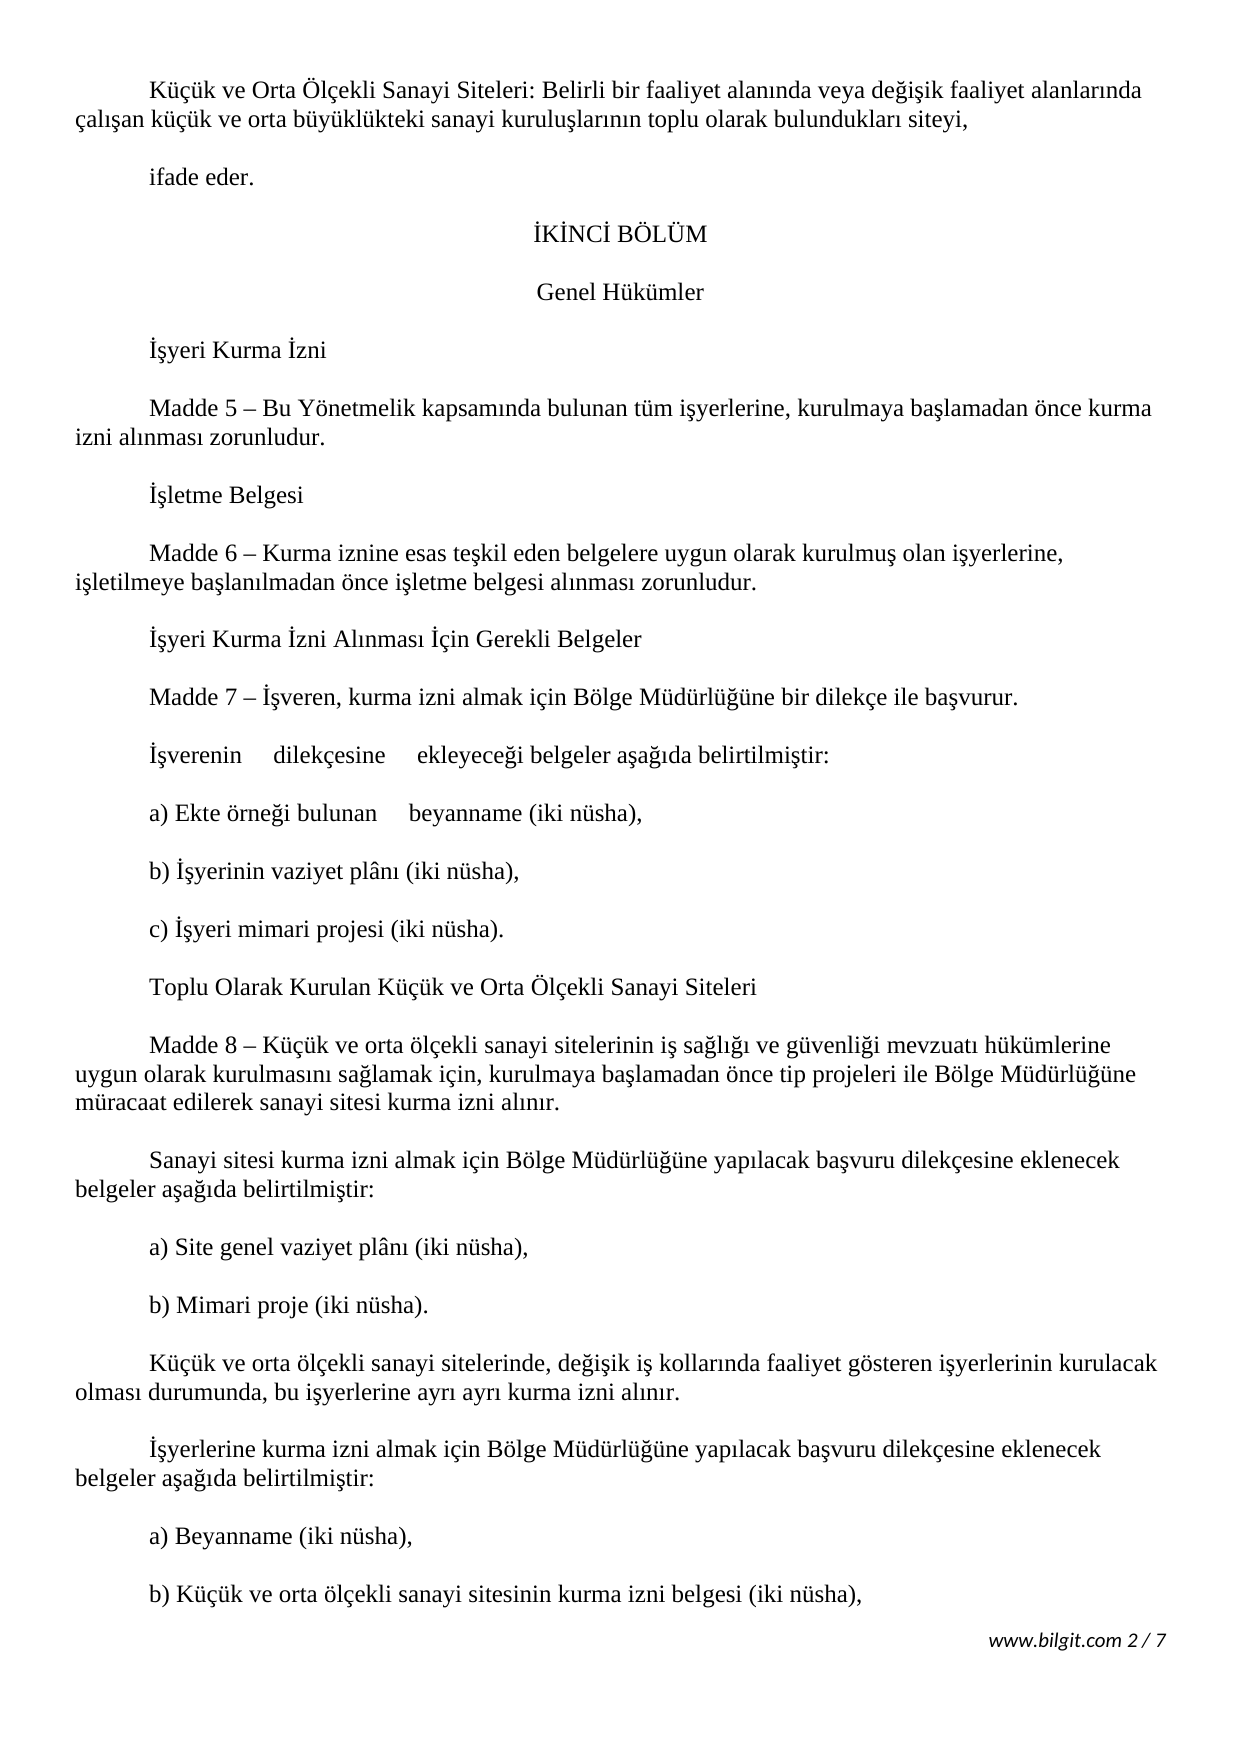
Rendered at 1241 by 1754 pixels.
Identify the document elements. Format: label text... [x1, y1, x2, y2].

text Madde 5 – Bu Yönetmelik kapsamında bulunan tüm işyerlerine, kurulmaya başlamadan önce kurma izni alınması zorunludur. [75, 393, 1165, 451]
text b) Mimari proje (iki nüsha). [75, 1290, 1165, 1319]
text Küçük ve Orta Ölçekli Sanayi Siteleri: Belirli bir faaliyet alanında veya değişik faaliyet alanlarında çalışan küçük ve orta büyüklükteki sanayi kuruluşlarının toplu olarak bulundukları siteyi, [75, 75, 1165, 132]
text a) Ekte örneği bulunan beyanname (iki nüsha), [75, 798, 1165, 827]
text Genel Hükümler [75, 277, 1165, 306]
text b) Küçük ve orta ölçekli sanayi sitesinin kurma izni belgesi (iki nüsha), [75, 1579, 1165, 1608]
text Madde 8 – Küçük ve orta ölçekli sanayi sitelerinin iş sağlığı ve güvenliği mevzuatı hükümlerine uygun olarak kurulmasını sağlamak için, kurulmaya başlamadan önce tip projeleri ile Bölge Müdürlüğüne müracaat edilerek sanayi sitesi kurma izni alınır. [75, 1030, 1165, 1116]
text Sanayi sitesi kurma izni almak için Bölge Müdürlüğüne yapılacak başvuru dilekçesine eklenecek belgeler aşağıda belirtilmiştir: [75, 1145, 1165, 1203]
text İşyerlerine kurma izni almak için Bölge Müdürlüğüne yapılacak başvuru dilekçesine eklenecek belgeler aşağıda belirtilmiştir: [75, 1434, 1165, 1492]
text b) İşyerinin vaziyet plânı (iki nüsha), [75, 856, 1165, 885]
text İşyeri Kurma İzni Alınması İçin Gerekli Belgeler [75, 624, 1165, 653]
text c) İşyeri mimari projesi (iki nüsha). [75, 914, 1165, 943]
text ifade eder. [75, 162, 1165, 190]
text İşyeri Kurma İzni [75, 335, 1165, 364]
text a) Beyanname (iki nüsha), [75, 1521, 1165, 1550]
text Madde 6 – Kurma iznine esas teşkil eden belgelere uygun olarak kurulmuş olan işyerlerine, işletilmeye başlanılmadan önce işletme belgesi alınması zorunludur. [75, 538, 1165, 595]
text a) Site genel vaziyet plânı (iki nüsha), [75, 1232, 1165, 1261]
text Madde 7 – İşveren, kurma izni almak için Bölge Müdürlüğüne bir dilekçe ile başvurur. [75, 682, 1165, 711]
text Küçük ve orta ölçekli sanayi sitelerinde, değişik iş kollarında faaliyet gösteren işyerlerinin kurulacak olması durumunda, bu işyerlerine ayrı ayrı kurma izni alınır. [75, 1348, 1165, 1405]
text İKİNCİ BÖLÜM [75, 219, 1165, 248]
text Toplu Olarak Kurulan Küçük ve Orta Ölçekli Sanayi Siteleri [75, 972, 1165, 1001]
text İşverenin dilekçesine ekleyeceği belgeler aşağıda belirtilmiştir: [75, 740, 1165, 769]
text İşletme Belgesi [75, 480, 1165, 509]
